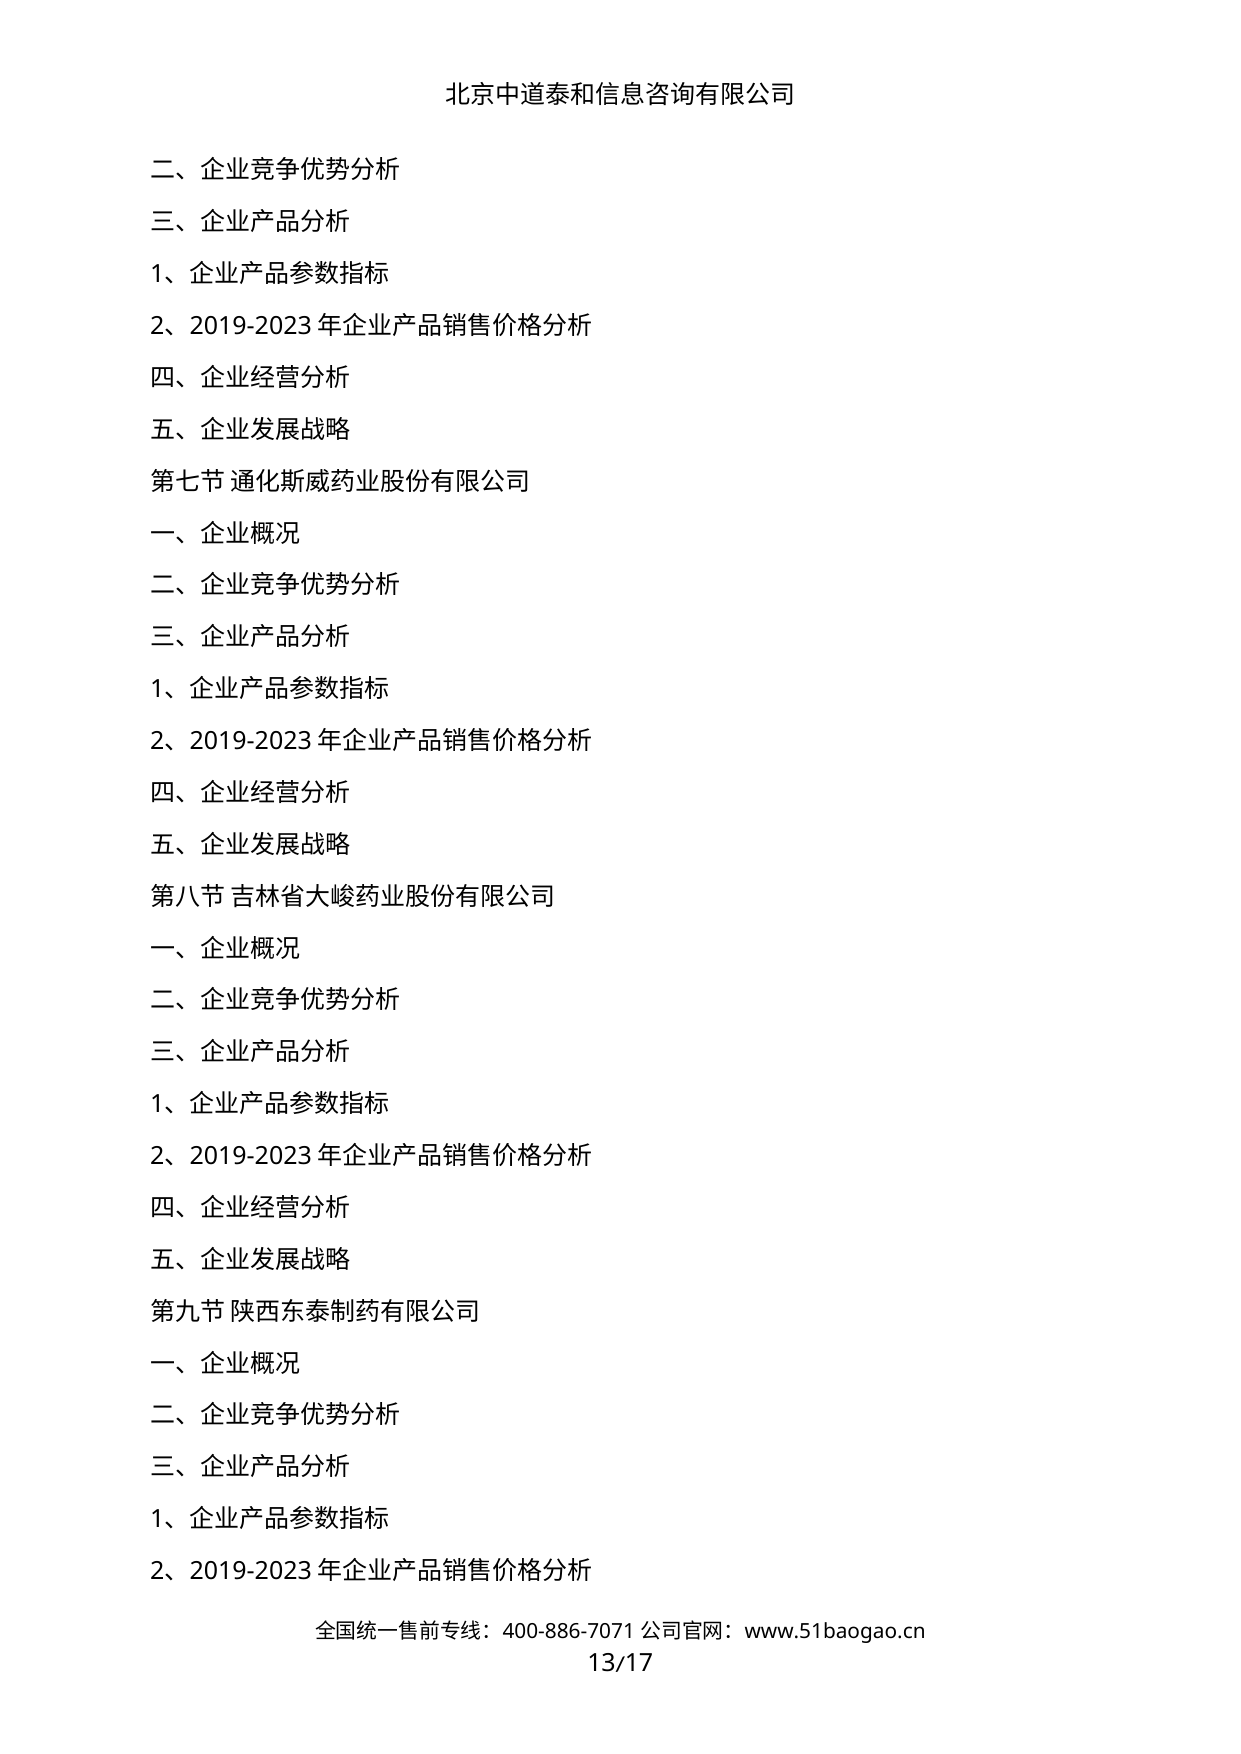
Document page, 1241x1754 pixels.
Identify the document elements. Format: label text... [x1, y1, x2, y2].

text 1、企业产品参数指标 [150, 1084, 1090, 1120]
text 三、企业产品分析 [150, 202, 1090, 238]
text 一、企业概况 [150, 928, 1090, 964]
text 五、企业发展战略 [150, 409, 1090, 446]
text 二、企业竞争优势分析 [150, 565, 1090, 601]
text 一、企业概况 [150, 513, 1090, 549]
text 2、2019-2023年企业产品销售价格分析 [150, 1136, 1090, 1172]
text 三、企业产品分析 [150, 617, 1090, 653]
text 2、2019-2023年企业产品销售价格分析 [150, 306, 1090, 342]
text 二、企业竞争优势分析 [150, 980, 1090, 1016]
text 第七节 通化斯威药业股份有限公司 [150, 461, 1090, 497]
text 五、企业发展战略 [150, 1239, 1090, 1276]
text 三、企业产品分析 [150, 1447, 1090, 1483]
text 2、2019-2023年企业产品销售价格分析 [150, 1551, 1090, 1587]
text 三、企业产品分析 [150, 1032, 1090, 1068]
text 四、企业经营分析 [150, 357, 1090, 394]
text 四、企业经营分析 [150, 772, 1090, 809]
text 1、企业产品参数指标 [150, 254, 1090, 290]
text 四、企业经营分析 [150, 1187, 1090, 1224]
text 一、企业概况 [150, 1343, 1090, 1379]
text 1、企业产品参数指标 [150, 1499, 1090, 1535]
text 二、企业竞争优势分析 [150, 150, 1090, 186]
text 二、企业竞争优势分析 [150, 1395, 1090, 1431]
text 2、2019-2023年企业产品销售价格分析 [150, 721, 1090, 757]
text 1、企业产品参数指标 [150, 669, 1090, 705]
text 第九节 陕西东泰制药有限公司 [150, 1291, 1090, 1327]
text 第八节 吉林省大峻药业股份有限公司 [150, 876, 1090, 912]
text 五、企业发展战略 [150, 824, 1090, 861]
